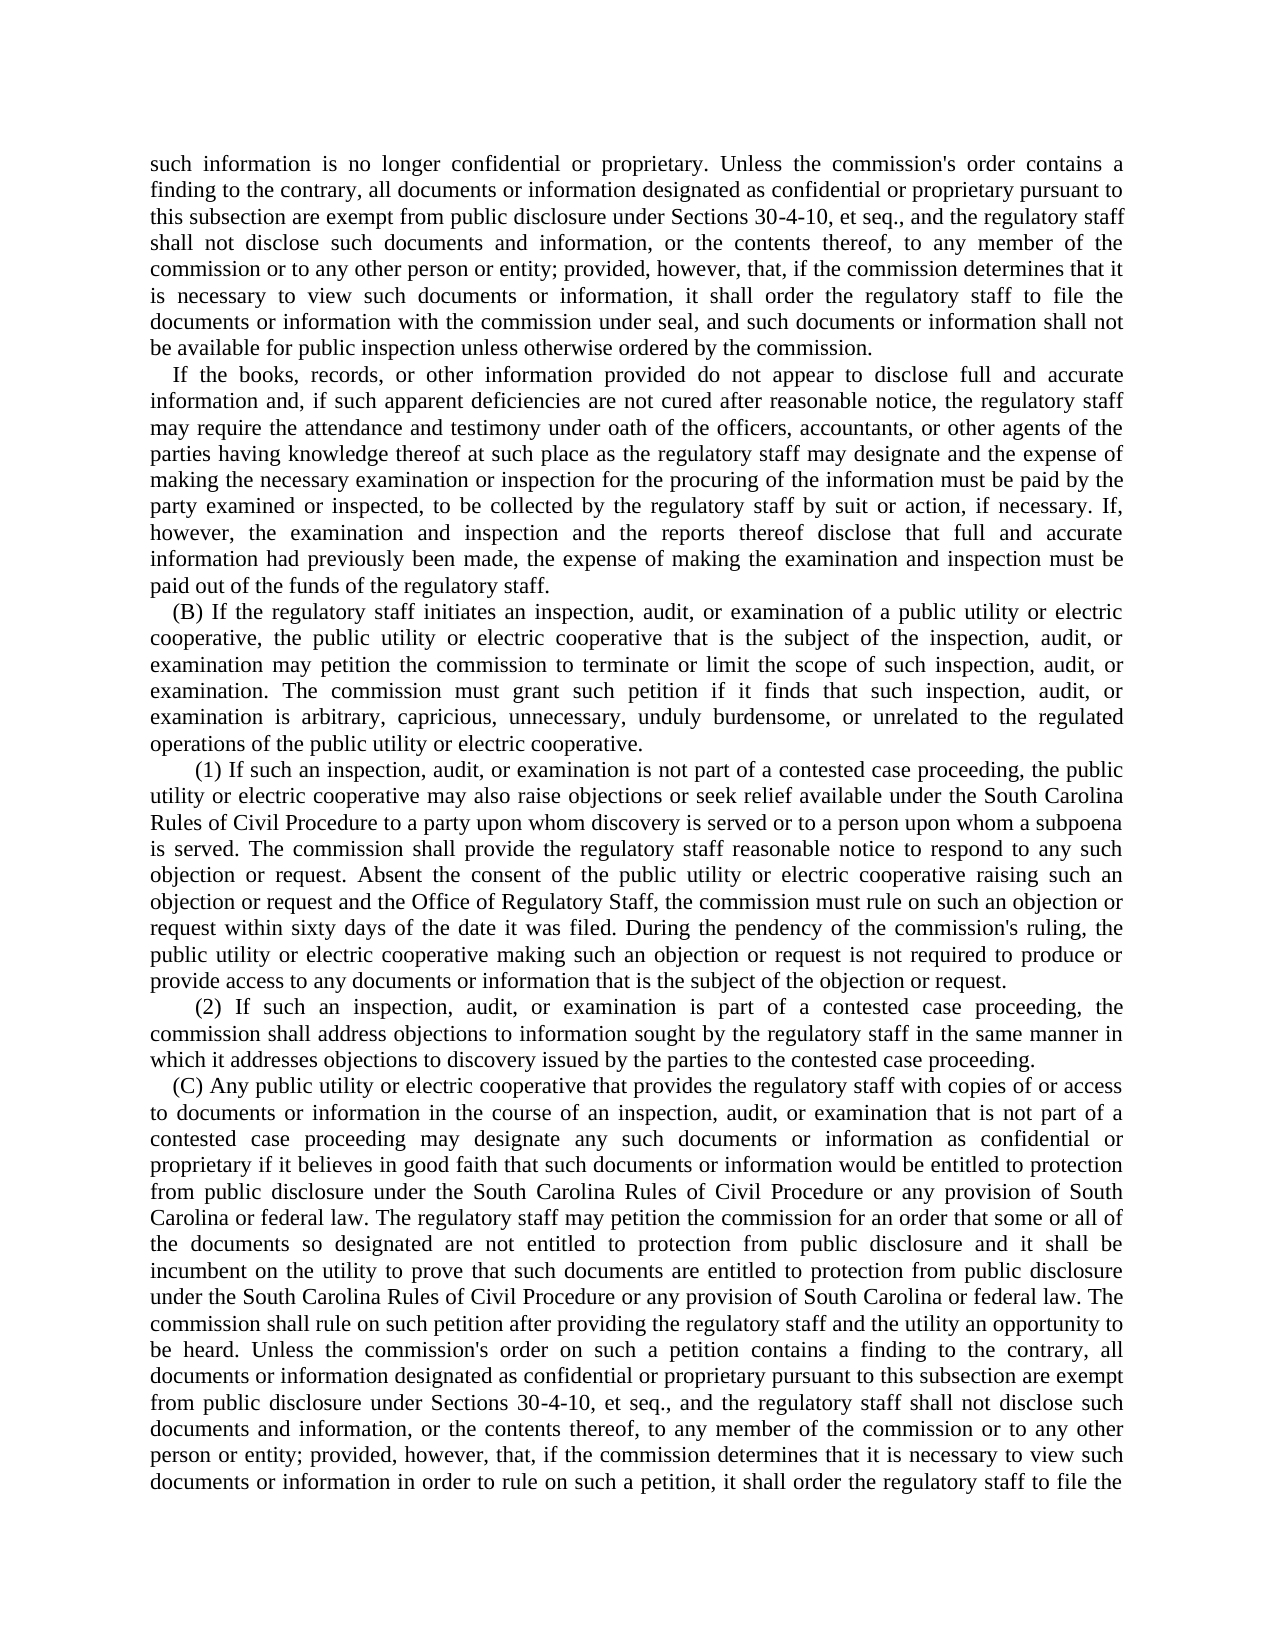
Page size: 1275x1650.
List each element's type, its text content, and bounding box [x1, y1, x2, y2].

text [150, 1072, 1125, 1494]
text (2) If such an inspection, audit, or examination is part of a contested case proceeding, the commission shall address objections to information sought by the regulatory staff in the same manner in which it addresses objections to discovery issued by the parties to the contested case proceeding. [150, 993, 1125, 1072]
text (B) If the regulatory staff initiates an inspection, audit, or examination of a public utility or electric cooperative, the public utility or electric cooperative that is the subject of the inspection, audit, or examination may petition the commission to terminate or limit the scope of such inspection, audit, or examination. The commission must grant such petition if it finds that such inspection, audit, or examination is arbitrary, capricious, unnecessary, unduly burdensome, or unrelated to the regulated operations of the public utility or electric cooperative. [150, 598, 1125, 756]
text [150, 150, 1125, 361]
text If the books, records, or other information provided do not appear to disclose full and accurate information and, if such apparent deficiencies are not cured after reasonable notice, the regulatory staff may require the attendance and testimony under oath of the officers, accountants, or other agents of the parties having knowledge thereof at such place as the regulatory staff may designate and the expense of making the necessary examination or inspection for the procuring of the information must be paid by the party examined or inspected, to be collected by the regulatory staff by suit or action, if necessary. If, however, the examination and inspection and the reports thereof disclose that full and accurate information had previously been made, the expense of making the examination and inspection must be paid out of the funds of the regulatory staff. [150, 361, 1125, 598]
text (1) If such an inspection, audit, or examination is not part of a contested case proceeding, the public utility or electric cooperative may also raise objections or seek relief available under the South Carolina Rules of Civil Procedure to a party upon whom discovery is served or to a person upon whom a subpoena is served. The commission shall provide the regulatory staff reasonable notice to respond to any such objection or request. Absent the consent of the public utility or electric cooperative raising such an objection or request and the Office of Regulatory Staff, the commission must rule on such an objection or request within sixty days of the date it was filed. During the pendency of the commission's ruling, the public utility or electric cooperative making such an objection or request is not required to produce or provide access to any documents or information that is the subject of the objection or request. [150, 756, 1125, 993]
